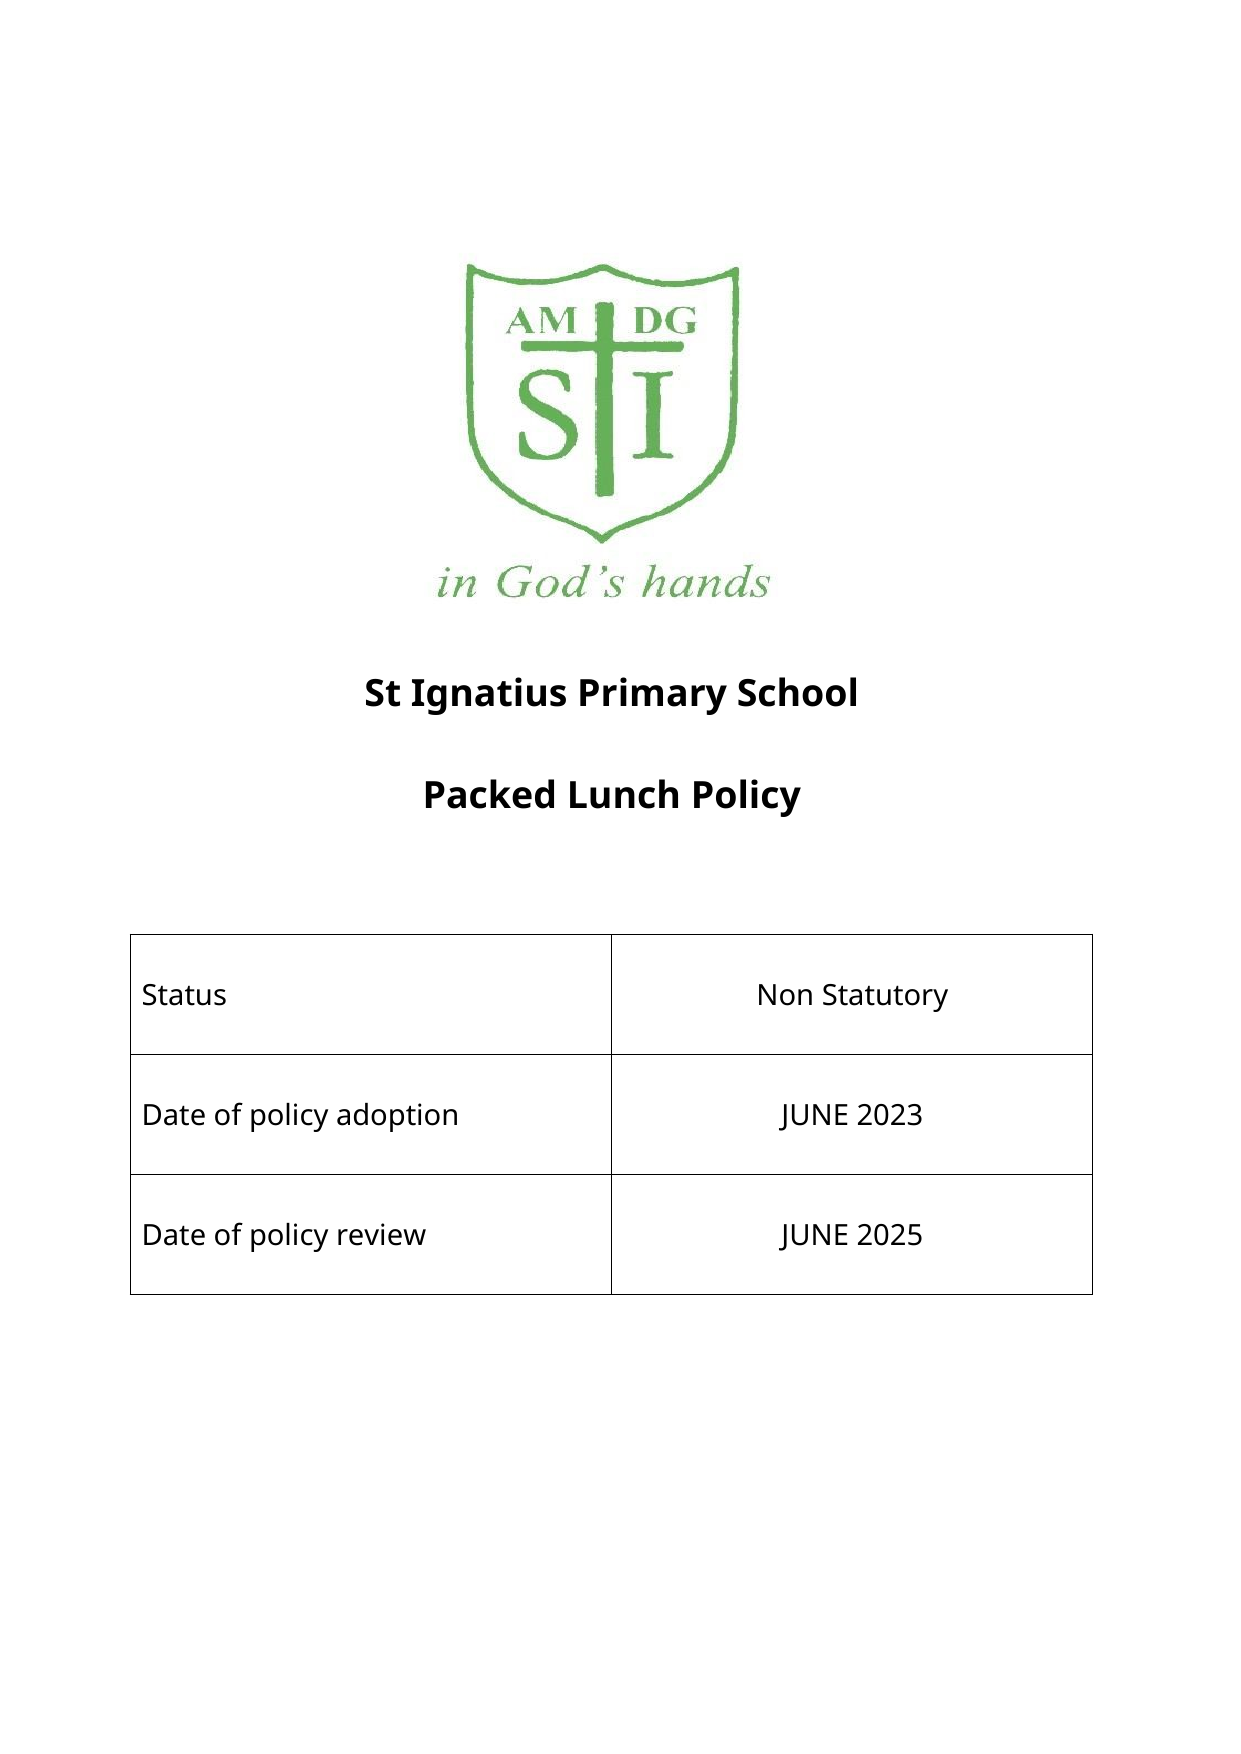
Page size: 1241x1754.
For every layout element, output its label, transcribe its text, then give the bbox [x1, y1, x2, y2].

table_cell JUNE 2023 [612, 1055, 1092, 1174]
table_cell Date of policy review [131, 1175, 611, 1294]
text St Ignatius Primary School [133, 667, 1090, 718]
table_header Status [131, 935, 611, 1053]
text Packed Lunch Policy [133, 769, 1090, 820]
table_cell Date of policy adoption [131, 1055, 611, 1174]
table_header Non Statutory [612, 935, 1092, 1053]
picture [389, 223, 804, 613]
table_cell JUNE 2025 [612, 1175, 1092, 1294]
